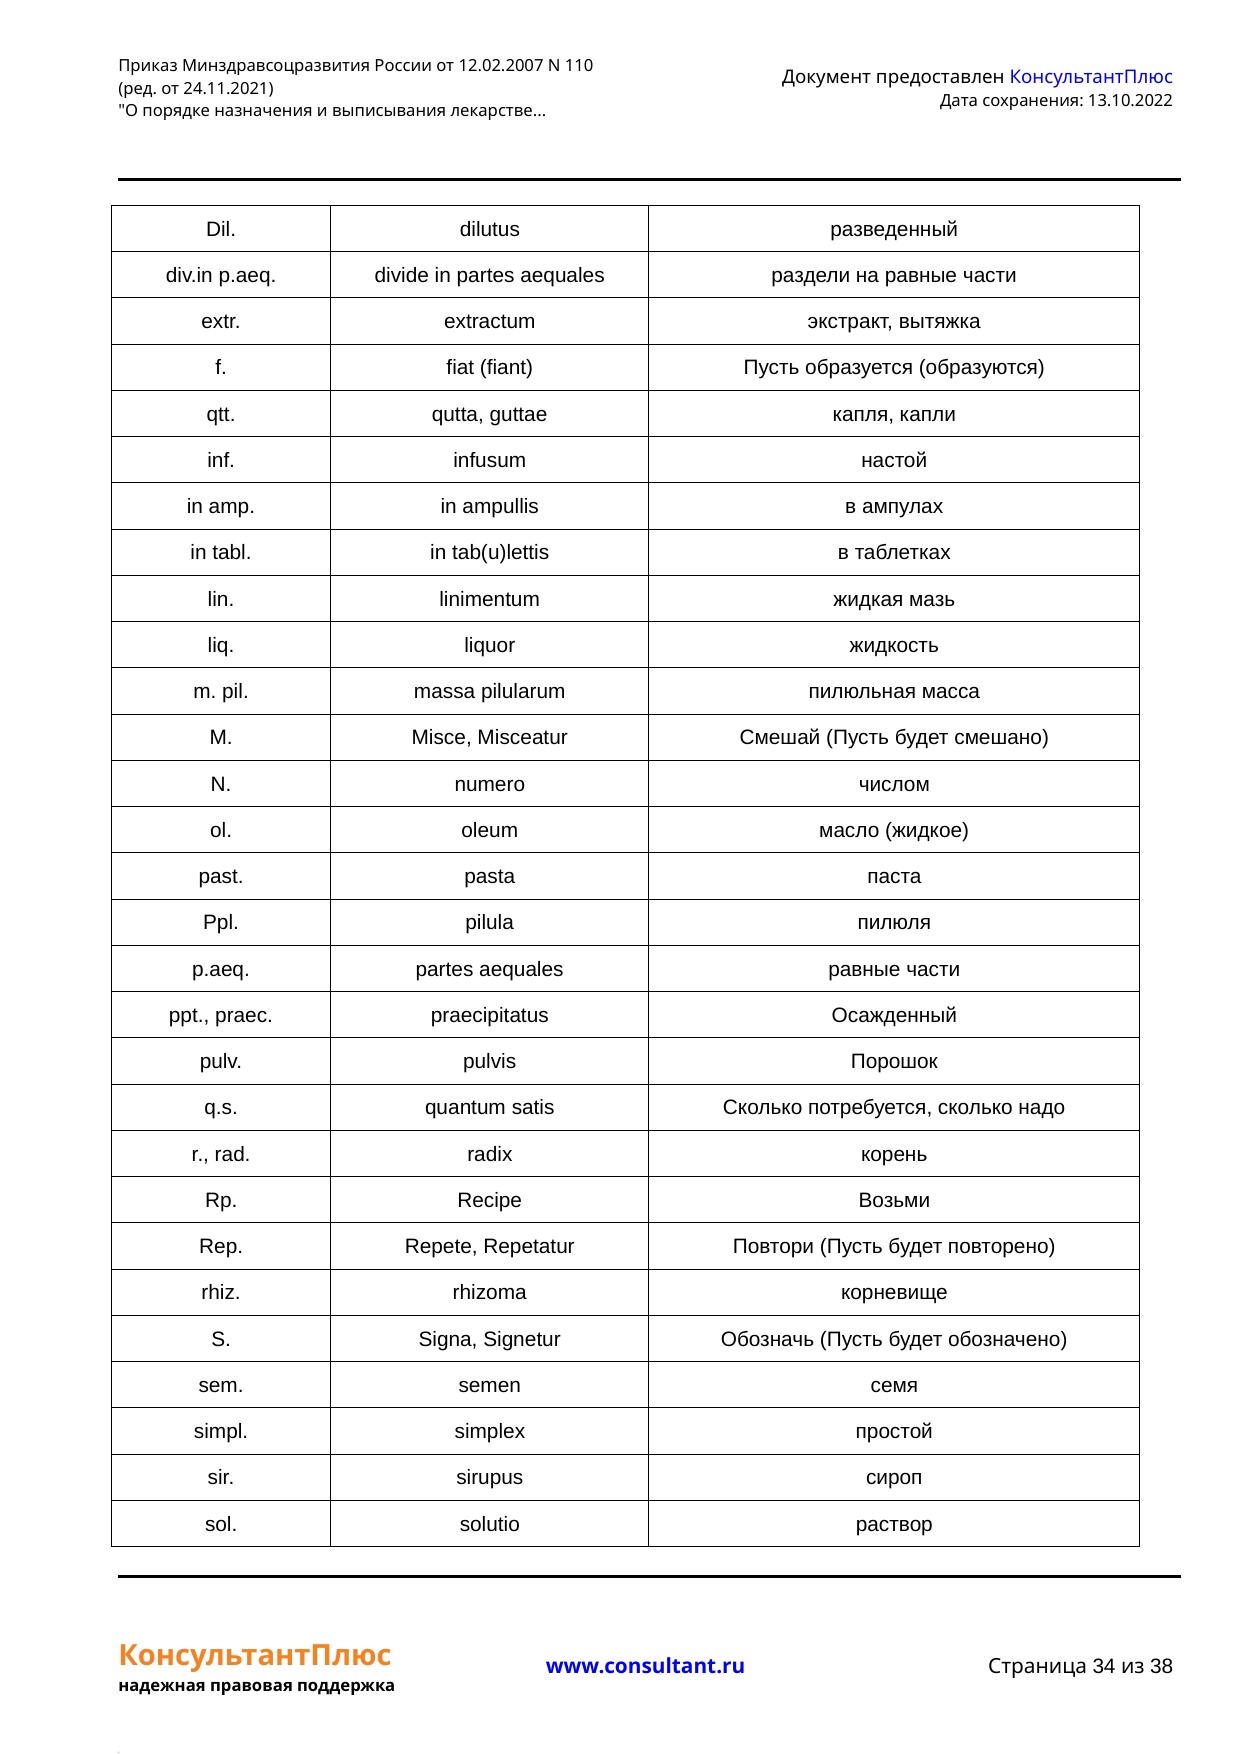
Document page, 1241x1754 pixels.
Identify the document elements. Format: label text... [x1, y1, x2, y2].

table_cell жидкая мазь [649, 576, 1139, 621]
table_cell past. [112, 853, 330, 898]
table_cell extractum [331, 298, 648, 343]
table_cell fiat (fiant) [331, 345, 648, 390]
table_cell Осажденный [649, 992, 1139, 1037]
table_cell Обозначь (Пусть будет обозначено) [649, 1316, 1139, 1361]
table_cell сироп [649, 1455, 1139, 1500]
table_cell Signa, Signetur [331, 1316, 648, 1361]
table_cell liquor [331, 622, 648, 667]
table_cell Dil. [112, 206, 330, 251]
table_cell настой [649, 437, 1139, 482]
table_cell sol. [112, 1501, 330, 1546]
table_cell dilutus [331, 206, 648, 251]
table_cell pulvis [331, 1038, 648, 1083]
table_cell sem. [112, 1362, 330, 1407]
table_cell rhizoma [331, 1270, 648, 1315]
table_cell M. [112, 715, 330, 760]
table_cell f. [112, 345, 330, 390]
table_cell Rep. [112, 1223, 330, 1268]
table_cell r., rad. [112, 1131, 330, 1176]
table_cell infusum [331, 437, 648, 482]
table_cell semen [331, 1362, 648, 1407]
table_cell inf. [112, 437, 330, 482]
table_cell p.aeq. [112, 946, 330, 991]
table_cell pasta [331, 853, 648, 898]
table_cell Сколько потребуется, сколько надо [649, 1085, 1139, 1130]
table_cell Возьми [649, 1177, 1139, 1222]
table_cell пилюля [649, 900, 1139, 945]
table_cell Rp. [112, 1177, 330, 1222]
table_cell числом [649, 761, 1139, 806]
table_cell qtt. [112, 391, 330, 436]
table_cell капля, капли [649, 391, 1139, 436]
table_cell Пусть образуется (образуются) [649, 345, 1139, 390]
table_cell пилюльная масса [649, 668, 1139, 713]
table_cell Misce, Misceatur [331, 715, 648, 760]
table_cell N. [112, 761, 330, 806]
table_cell rhiz. [112, 1270, 330, 1315]
table_cell ppt., praec. [112, 992, 330, 1037]
table_cell разведенный [649, 206, 1139, 251]
table_cell solutio [331, 1501, 648, 1546]
table_cell in tab(u)lettis [331, 530, 648, 575]
table_cell корневище [649, 1270, 1139, 1315]
table_cell в ампулах [649, 483, 1139, 528]
table_cell sirupus [331, 1455, 648, 1500]
table_cell lin. [112, 576, 330, 621]
table_cell Ppl. [112, 900, 330, 945]
table_cell Порошок [649, 1038, 1139, 1083]
table_cell паста [649, 853, 1139, 898]
table_cell qutta, guttae [331, 391, 648, 436]
table_cell экстракт, вытяжка [649, 298, 1139, 343]
table_cell корень [649, 1131, 1139, 1176]
table_cell partes aequales [331, 946, 648, 991]
table_cell простой [649, 1408, 1139, 1453]
table_cell sir. [112, 1455, 330, 1500]
table_cell massa pilularum [331, 668, 648, 713]
table_cell равные части [649, 946, 1139, 991]
table_cell in tabl. [112, 530, 330, 575]
table_cell praecipitatus [331, 992, 648, 1037]
table_cell div.in p.aeq. [112, 252, 330, 297]
table_cell q.s. [112, 1085, 330, 1130]
table_cell liq. [112, 622, 330, 667]
table_cell в таблетках [649, 530, 1139, 575]
table_cell семя [649, 1362, 1139, 1407]
table_cell масло (жидкое) [649, 807, 1139, 852]
table_cell жидкость [649, 622, 1139, 667]
table_cell divide in partes aequales [331, 252, 648, 297]
table_cell simplex [331, 1408, 648, 1453]
table_cell in amp. [112, 483, 330, 528]
table_cell Repete, Repetatur [331, 1223, 648, 1268]
table_cell ol. [112, 807, 330, 852]
table_cell linimentum [331, 576, 648, 621]
table_cell pilula [331, 900, 648, 945]
table_cell quantum satis [331, 1085, 648, 1130]
table_cell Recipe [331, 1177, 648, 1222]
table_cell m. pil. [112, 668, 330, 713]
table_cell раздели на равные части [649, 252, 1139, 297]
table_cell oleum [331, 807, 648, 852]
table_cell radix [331, 1131, 648, 1176]
table_cell Смешай (Пусть будет смешано) [649, 715, 1139, 760]
table_cell раствор [649, 1501, 1139, 1546]
table_cell extr. [112, 298, 330, 343]
table_cell numero [331, 761, 648, 806]
table_cell S. [112, 1316, 330, 1361]
table_cell simpl. [112, 1408, 330, 1453]
table_cell in ampullis [331, 483, 648, 528]
table_cell pulv. [112, 1038, 330, 1083]
table_cell Повтори (Пусть будет повторено) [649, 1223, 1139, 1268]
